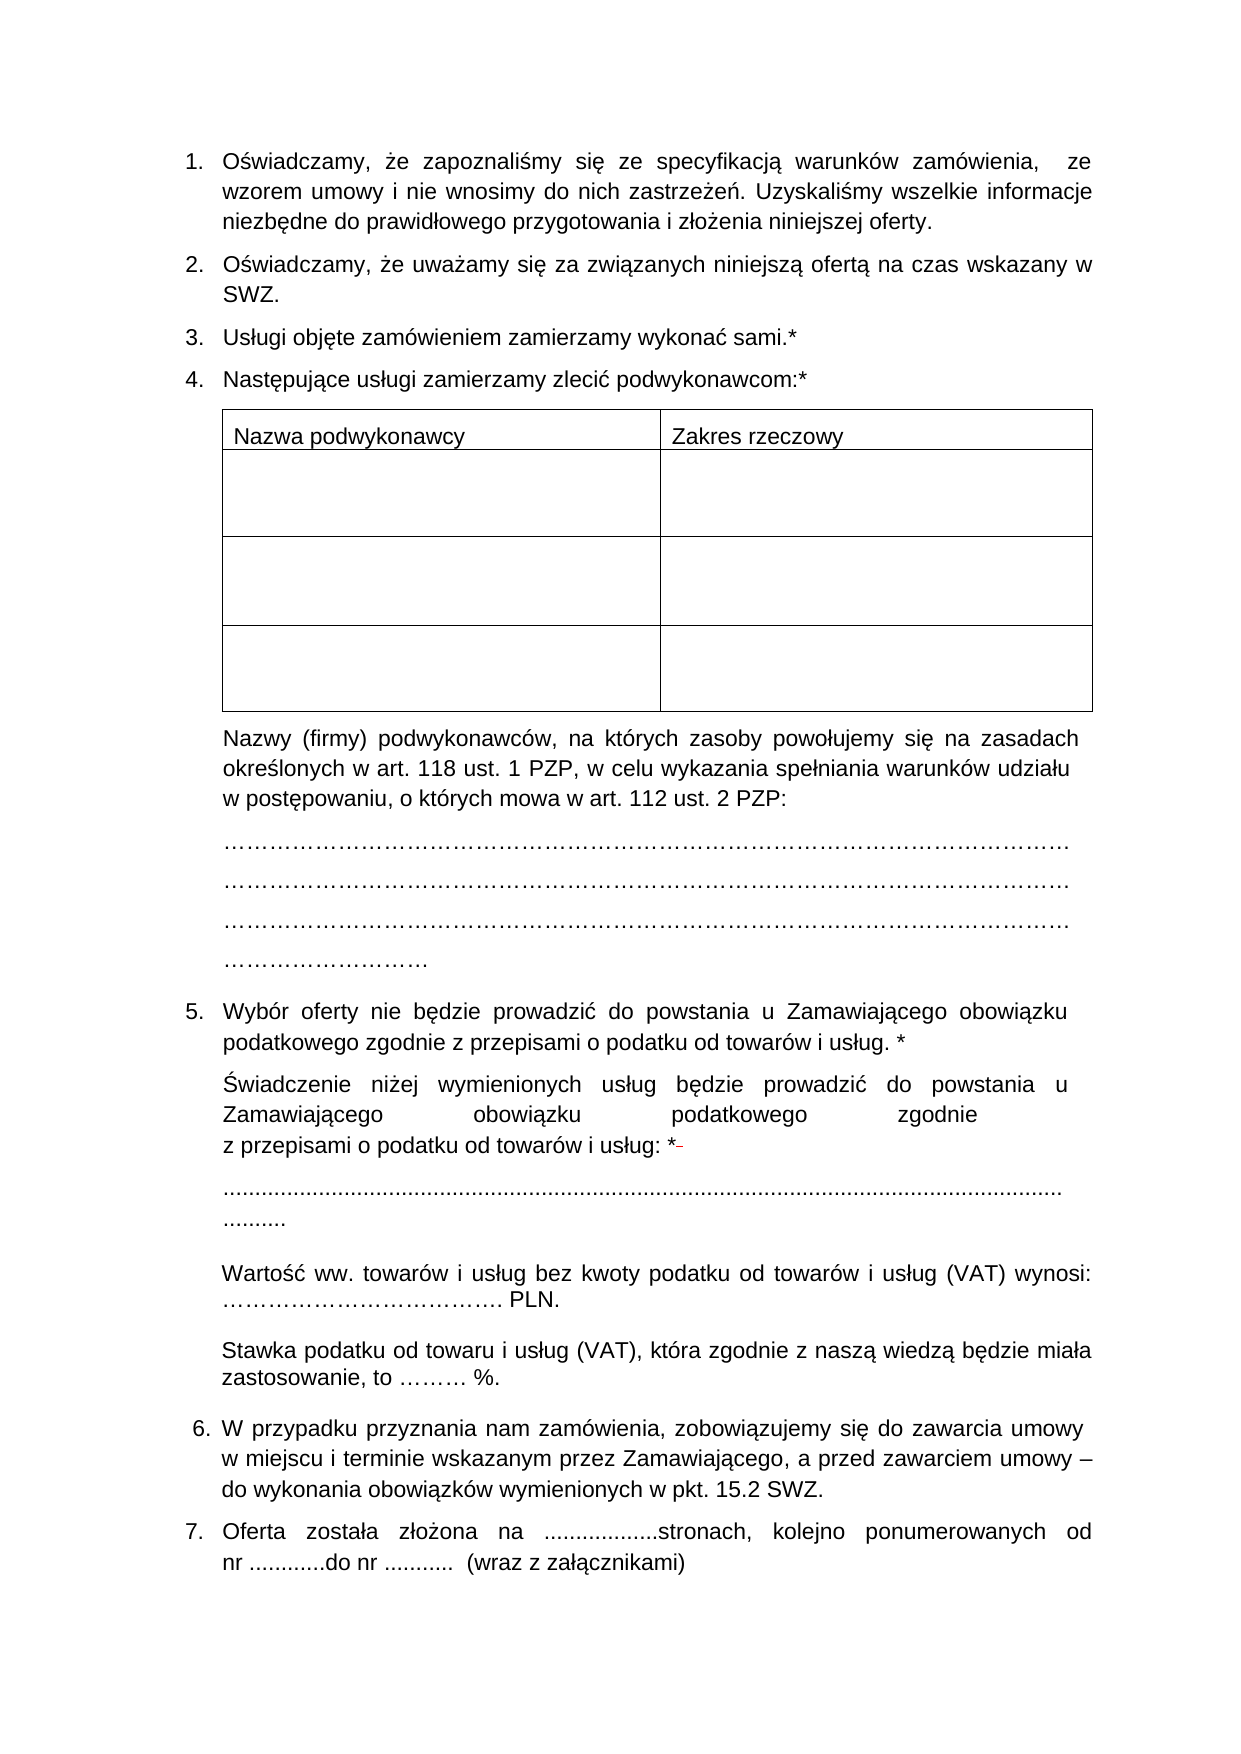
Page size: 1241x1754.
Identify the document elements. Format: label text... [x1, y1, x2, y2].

text Wartość ww. towarów i usług bez kwoty podatku od towarów i usług (VAT) wynosi: ………………………………. PLN. [221, 1260, 1093, 1312]
table_cell [661, 537, 1092, 624]
list Oświadczamy, że uważamy się za związanych niniejszą ofertą na czas wskazany w SWZ. [185, 251, 1093, 307]
table_header Zakres rzeczowy [661, 410, 1092, 449]
text .............................................................................................................................................. [223, 1174, 1068, 1231]
list Następujące usługi zamierzamy zlecić podwykonawcom:* [185, 366, 1093, 393]
list Usługi objęte zamówieniem zamierzamy wykonać sami.* [185, 324, 1093, 350]
text Stawka podatku od towaru i usług (VAT), która zgodnie z naszą wiedzą będzie miała zastosowanie, to ……… %. [221, 1337, 1093, 1390]
table_cell [661, 450, 1092, 536]
list Oferta została złożona na ..................stronach, kolejno ponumerowanych od nr ............do nr ........... (wraz z załącznikami) [185, 1518, 1093, 1575]
list W przypadku przyznania nam zamówienia, zobowiązujemy się do zawarcia umowy w miejscu i terminie wskazanym przez Zamawiającego, a przed zawarciem umowy – do wykonania obowiązków wymienionych w pkt. 15.2 SWZ. [192, 1415, 1093, 1502]
table_cell [223, 537, 660, 624]
table_cell [223, 450, 660, 536]
table_cell [223, 626, 660, 711]
text ……………………………………………………………………………………………………………………………………………………………………………………………………………………………………………………………………………………………………………………………… [223, 828, 1079, 973]
text Świadczenie niżej wymienionych usług będzie prowadzić do powstania u Zamawiającego obowiązku podatkowego zgodnie z przepisami o podatku od towarów i usług: * [223, 1071, 1068, 1158]
text Nazwy (firmy) podwykonawców, na których zasoby powołujemy się na zasadach określonych w art. 118 ust. 1 PZP, w celu wykazania spełniania warunków udziału w postępowaniu, o których mowa w art. 112 ust. 2 PZP: [223, 725, 1079, 812]
table_cell [661, 626, 1092, 711]
table_header Nazwa podwykonawcy [223, 410, 660, 449]
list Wybór oferty nie będzie prowadzić do powstania u Zamawiającego obowiązku podatkowego zgodnie z przepisami o podatku od towarów i usług. * [185, 998, 1068, 1055]
list Oświadczamy, że zapoznaliśmy się ze specyfikacją warunków zamówienia, ze wzorem umowy i nie wnosimy do nich zastrzeżeń. Uzyskaliśmy wszelkie informacje niezbędne do prawidłowego przygotowania i złożenia niniejszej oferty. [185, 148, 1093, 234]
